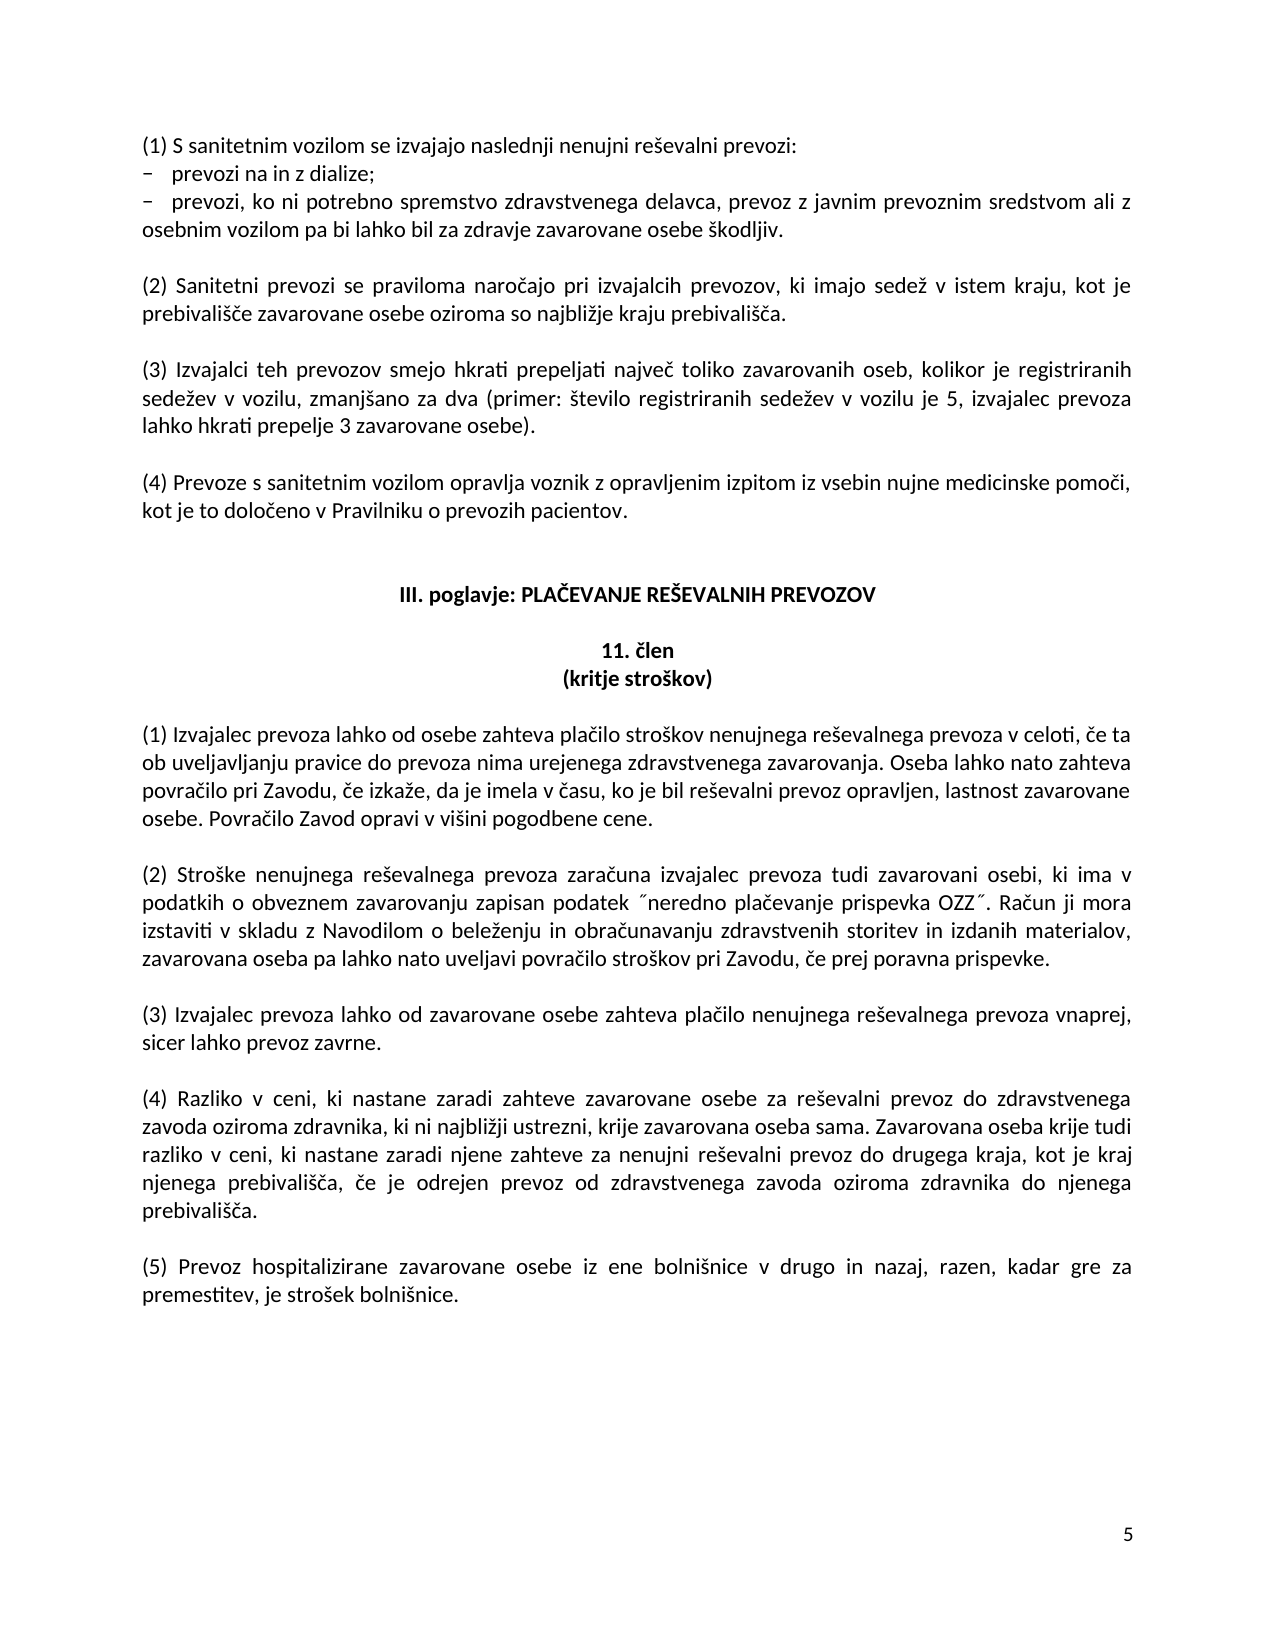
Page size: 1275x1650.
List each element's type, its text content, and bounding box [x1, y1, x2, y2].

text (5) Prevoz hospitalizirane zavarovane osebe iz ene bolnišnice v drugo in nazaj, razen, kadar gre za premestitev, je strošek bolnišnice. [142, 1252, 1133, 1308]
text (3) Izvajalci teh prevozov smejo hkrati prepeljati največ toliko zavarovanih oseb, kolikor je registriranih sedežev v vozilu, zmanjšano za dva (primer: število registriranih sedežev v vozilu je 5, izvajalec prevoza lahko hkrati prepelje 3 zavarovane osebe). [142, 356, 1133, 440]
text (4) Razliko v ceni, ki nastane zaradi zahteve zavarovane osebe za reševalni prevoz do zdravstvenega zavoda oziroma zdravnika, ki ni najbližji ustrezni, krije zavarovana oseba sama. Zavarovana oseba krije tudi razliko v ceni, ki nastane zaradi njene zahteve za nenujni reševalni prevoz do drugega kraja, kot je kraj njenega prebivališča, če je odrejen prevoz od zdravstvenega zavoda oziroma zdravnika do njenega prebivališča. [142, 1084, 1133, 1224]
text − prevozi, ko ni potrebno spremstvo zdravstvenega delavca, prevoz z javnim prevoznim sredstvom ali z osebnim vozilom pa bi lahko bil za zdravje zavarovane osebe škodljiv. [142, 187, 1133, 243]
text (4) Prevoze s sanitetnim vozilom opravlja voznik z opravljenim izpitom iz vsebin nujne medicinske pomoči, kot je to določeno v Pravilniku o prevozih pacientov. [142, 468, 1133, 524]
text (3) Izvajalec prevoza lahko od zavarovane osebe zahteva plačilo nenujnega reševalnega prevoza vnaprej, sicer lahko prevoz zavrne. [142, 1000, 1133, 1056]
text (1) S sanitetnim vozilom se izvajajo naslednji nenujni reševalni prevozi: [142, 131, 1133, 159]
text (1) Izvajalec prevoza lahko od osebe zahteva plačilo stroškov nenujnega reševalnega prevoza v celoti, če ta ob uveljavljanju pravice do prevoza nima urejenega zdravstvenega zavarovanja. Oseba lahko nato zahteva povračilo pri Zavodu, če izkaže, da je imela v času, ko je bil reševalni prevoz opravljen, lastnost zavarovane osebe. Povračilo Zavod opravi v višini pogodbene cene. [142, 720, 1133, 832]
text (2) Sanitetni prevozi se praviloma naročajo pri izvajalcih prevozov, ki imajo sedež v istem kraju, kot je prebivališče zavarovane osebe oziroma so najbližje kraju prebivališča. [142, 272, 1133, 328]
text − prevozi na in z dialize; [142, 159, 1133, 187]
text 11. člen [142, 636, 1133, 664]
text (2) Stroške nenujnega reševalnega prevoza zaračuna izvajalec prevoza tudi zavarovani osebi, ki ima v podatkih o obveznem zavarovanju zapisan podatek ˝neredno plačevanje prispevka OZZ˝. Račun ji mora izstaviti v skladu z Navodilom o beleženju in obračunavanju zdravstvenih storitev in izdanih materialov, zavarovana oseba pa lahko nato uveljavi povračilo stroškov pri Zavodu, če prej poravna prispevke. [142, 860, 1133, 972]
text III. poglavje: PLAČEVANJE REŠEVALNIH PREVOZOV [142, 580, 1133, 608]
list (kritje stroškov) [142, 664, 1133, 692]
